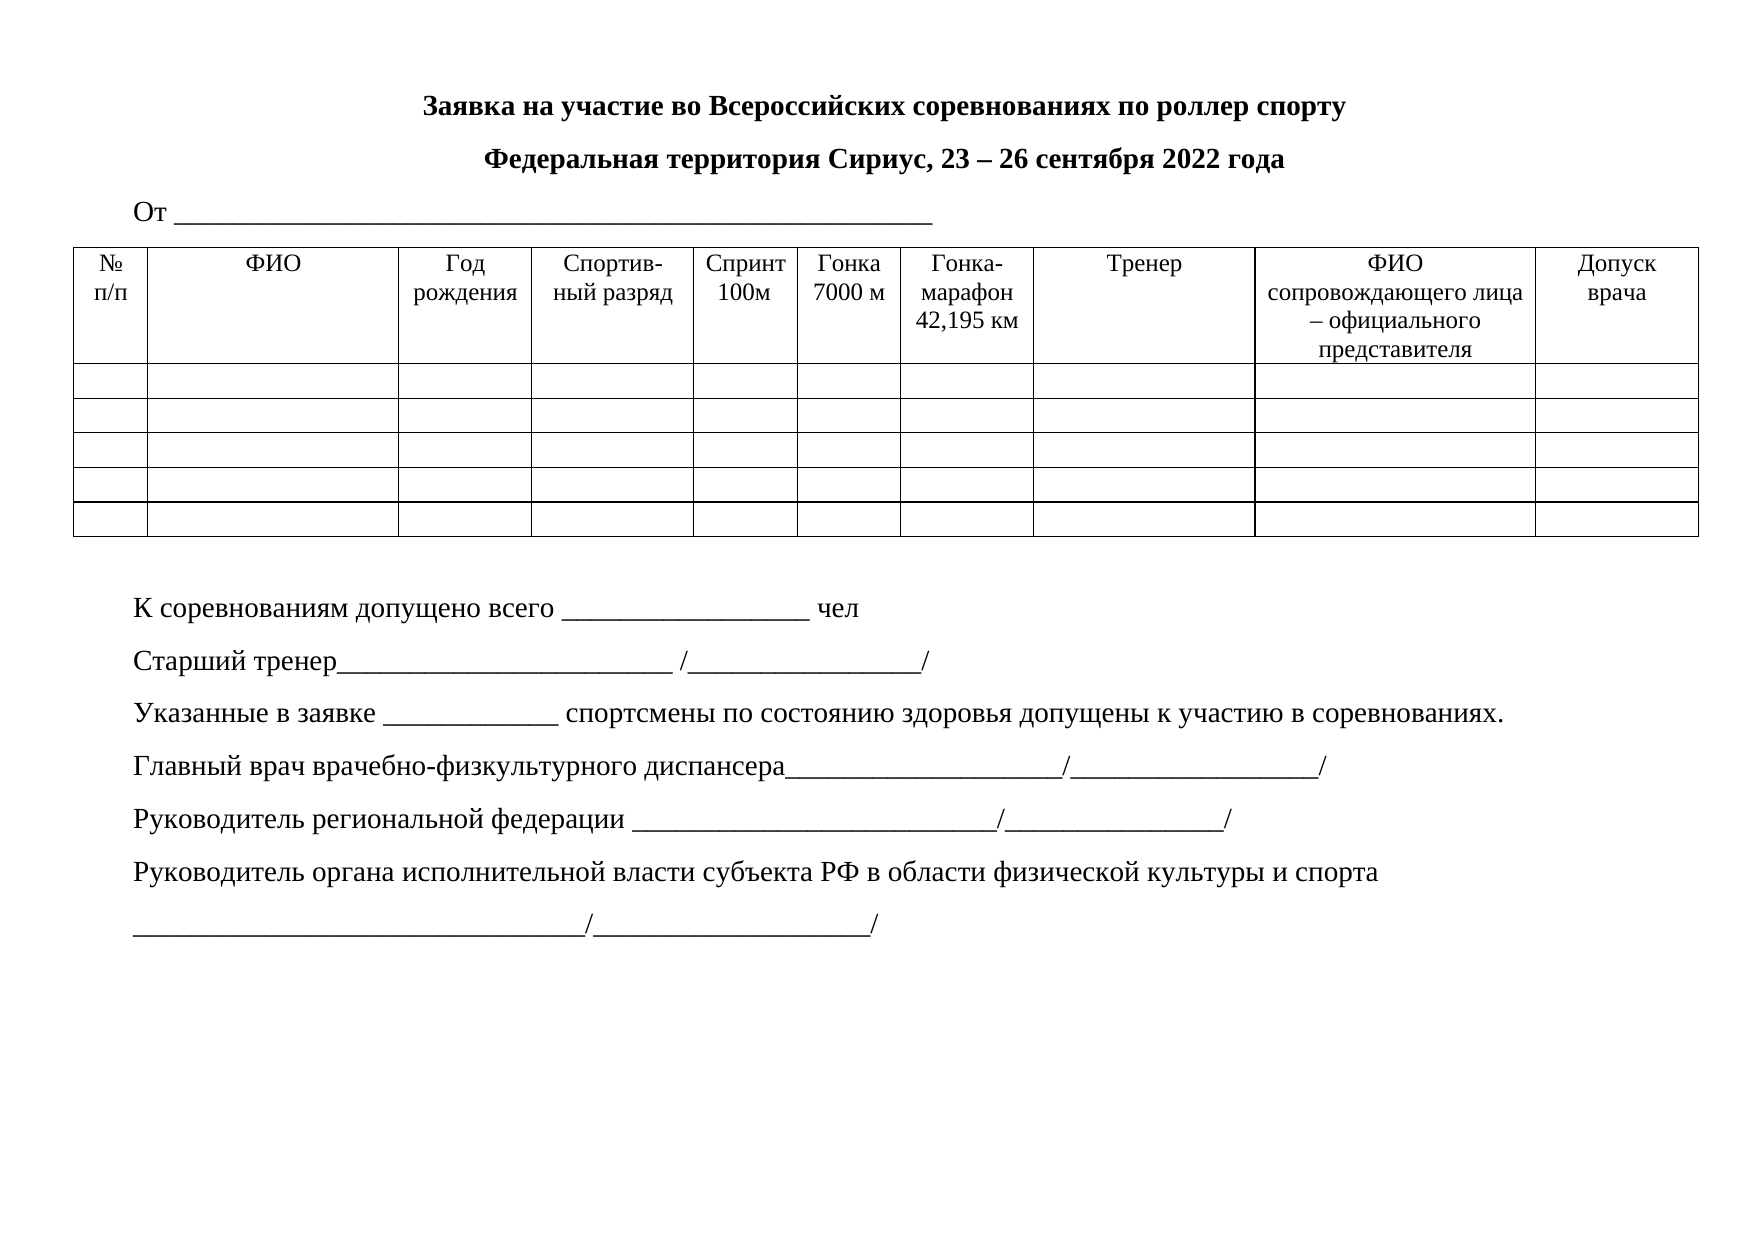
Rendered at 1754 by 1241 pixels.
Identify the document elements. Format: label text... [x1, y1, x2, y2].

table_cell [148, 399, 398, 432]
table_cell [1256, 399, 1535, 432]
table_cell [1256, 468, 1535, 501]
table_cell [1034, 364, 1254, 398]
table_cell [1536, 364, 1698, 398]
text Заявка на участие во Всероссийских соревнованиях по роллер спорту [133, 88, 1636, 122]
text К соревнованиям допущено всего _________________ чел [133, 590, 1636, 623]
table_cell [399, 433, 531, 467]
table_header Спортив-ный разряд [532, 248, 693, 363]
table_cell [798, 468, 900, 501]
text Федеральная территория Сириус, 23 – 26 сентября 2022 года [133, 141, 1636, 175]
table_cell [148, 503, 398, 536]
table_header Тренер [1034, 248, 1254, 363]
table_cell [532, 468, 693, 501]
table_cell [1034, 503, 1254, 536]
table_cell [798, 433, 900, 467]
table_cell [1536, 399, 1698, 432]
text От ____________________________________________________ [133, 194, 1636, 228]
text Руководитель региональной федерации _________________________/_______________/ [133, 801, 1636, 834]
table_cell [798, 364, 900, 398]
table_cell [74, 433, 147, 467]
text Старший тренер_______________________ /________________/ [133, 643, 1636, 676]
table_cell [1034, 468, 1254, 501]
table_cell [1256, 433, 1535, 467]
table_cell [399, 364, 531, 398]
table_header Гонка 7000 м [798, 248, 900, 363]
text Главный врач врачебно-физкультурного диспансера___________________/_________________/ [133, 748, 1636, 782]
table_cell [399, 399, 531, 432]
text _______________________________/___________________/ [133, 907, 1636, 940]
table_header Гонка-марафон 42,195 км [901, 248, 1033, 363]
table_cell [74, 468, 147, 501]
table_cell [74, 364, 147, 398]
table_cell [901, 364, 1033, 398]
table_cell [1536, 468, 1698, 501]
table_cell [1256, 503, 1535, 536]
table_cell [1034, 433, 1254, 467]
table_header ФИО [148, 248, 398, 363]
table_cell [798, 399, 900, 432]
table_cell [1034, 399, 1254, 432]
table_cell [74, 399, 147, 432]
table_cell [399, 468, 531, 501]
table_cell [1256, 364, 1535, 398]
table_cell [798, 503, 900, 536]
table_header Спринт 100м [694, 248, 797, 363]
table_cell [901, 399, 1033, 432]
table_cell [694, 468, 797, 501]
table_header Год рождения [399, 248, 531, 363]
table_cell [1536, 503, 1698, 536]
table_cell [74, 503, 147, 536]
table_header № п/п [74, 248, 147, 363]
table_cell [901, 468, 1033, 501]
table_cell [532, 364, 693, 398]
table_header Допуск врача [1536, 248, 1698, 363]
table_cell [399, 503, 531, 536]
table_cell [901, 503, 1033, 536]
table_cell [532, 433, 693, 467]
table_cell [694, 503, 797, 536]
table_cell [694, 433, 797, 467]
table_cell [148, 433, 398, 467]
table_cell [1536, 433, 1698, 467]
table_cell [694, 399, 797, 432]
text Указанные в заявке ____________ спортсмены по состоянию здоровья допущены к участию в соревнованиях. [133, 695, 1636, 729]
table_cell [532, 399, 693, 432]
table_header ФИО сопровождающего лица – официального представителя [1256, 248, 1535, 363]
table_cell [532, 503, 693, 536]
table_cell [148, 468, 398, 501]
table_cell [694, 364, 797, 398]
table_cell [148, 364, 398, 398]
table_cell [901, 433, 1033, 467]
text Руководитель органа исполнительной власти субъекта РФ в области физической культуры и спорта [133, 854, 1636, 887]
